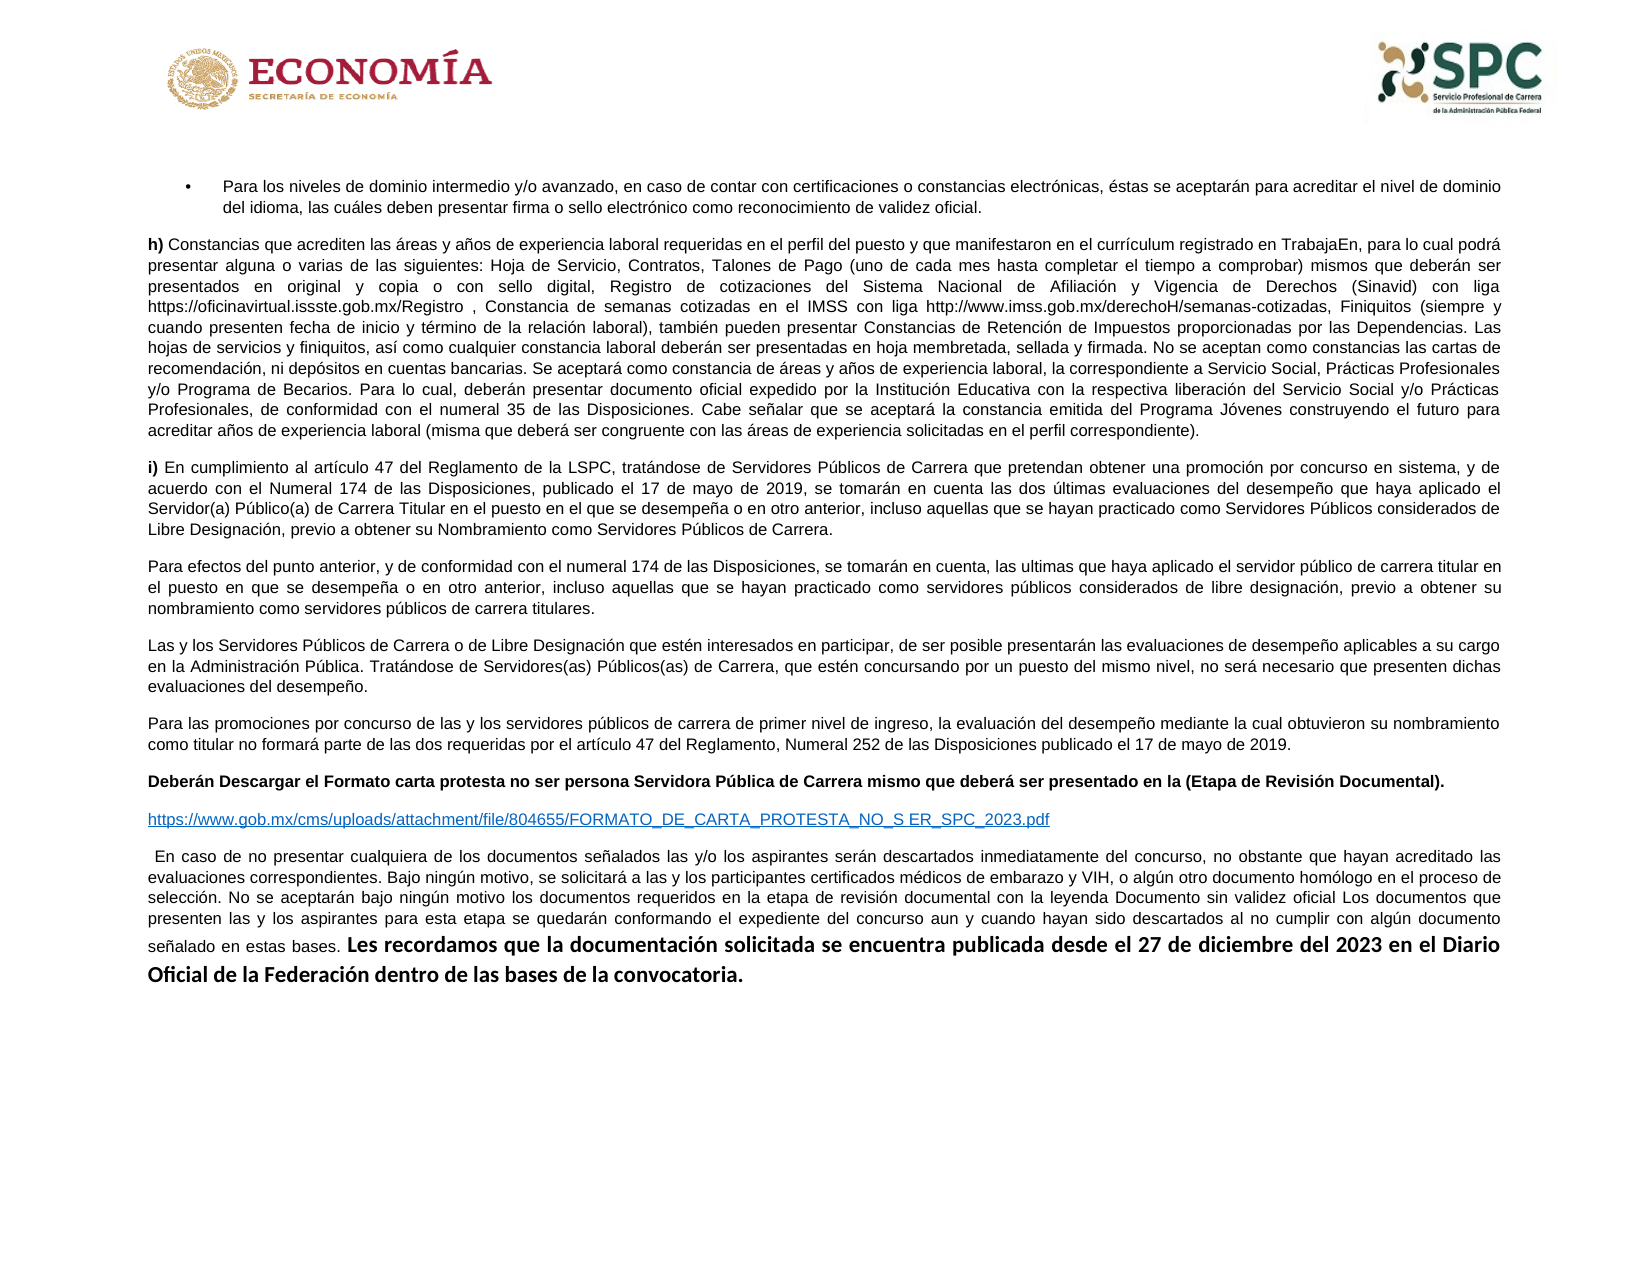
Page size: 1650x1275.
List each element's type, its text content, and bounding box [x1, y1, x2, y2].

picture [147, 29, 521, 124]
text Deberán Descargar el Formato carta protesta no ser persona Servidora Pública de Carrera mismo que deberá ser presentado en la (Etapa de Revisión Documental). [148, 772, 1502, 791]
text i) En cumplimiento al artículo 47 del Reglamento de la LSPC, tratándose de Servidores Públicos de Carrera que pretendan obtener una promoción por concurso en sistema, y de acuerdo con el Numeral 174 de las Disposiciones, publicado el 17 de mayo de 2019, se tomarán en cuenta las dos últimas evaluaciones del desempeño que haya aplicado el Servidor(a) Público(a) de Carrera Titular en el puesto en el que se desempeña o en otro anterior, incluso aquellas que se hayan practicado como Servidores Públicos considerados de Libre Designación, previo a obtener su Nombramiento como Servidores Públicos de Carrera. [148, 458, 1502, 539]
picture [1364, 28, 1557, 125]
text https://www.gob.mx/cms/uploads/attachment/file/804655/FORMATO_DE_CARTA_PROTESTA_NO_S ER_SPC_2023.pdf [148, 809, 1502, 829]
text h) Constancias que acrediten las áreas y años de experiencia laboral requeridas en el perfil del puesto y que manifestaron en el currículum registrado en TrabajaEn, para lo cual podrá presentar alguna o varias de las siguientes: Hoja de Servicio, Contratos, Talones de Pago (uno de cada mes hasta completar el tiempo a comprobar) mismos que deberán ser presentados en original y copia o con sello digital, Registro de cotizaciones del Sistema Nacional de Afiliación y Vigencia de Derechos (Sinavid) con liga https://oficinavirtual.issste.gob.mx/Registro , Constancia de semanas cotizadas en el IMSS con liga http://www.imss.gob.mx/derechoH/semanas-cotizadas, Finiquitos (siempre y cuando presenten fecha de inicio y término de la relación laboral), también pueden presentar Constancias de Retención de Impuestos proporcionadas por las Dependencias. Las hojas de servicios y finiquitos, así como cualquier constancia laboral deberán ser presentadas en hoja membretada, sellada y firmada. No se aceptan como constancias las cartas de recomendación, ni depósitos en cuentas bancarias. Se aceptará como constancia de áreas y años de experiencia laboral, la correspondiente a Servicio Social, Prácticas Profesionales y/o Programa de Becarios. Para lo cual, deberán presentar documento oficial expedido por la Institución Educativa con la respectiva liberación del Servicio Social y/o Prácticas Profesionales, de conformidad con el numeral 35 de las Disposiciones. Cabe señalar que se aceptará la constancia emitida del Programa Jóvenes construyendo el futuro para acreditar años de experiencia laboral (misma que deberá ser congruente con las áreas de experiencia solicitadas en el perfil correspondiente). [148, 235, 1502, 440]
text Para las promociones por concurso de las y los servidores públicos de carrera de primer nivel de ingreso, la evaluación del desempeño mediante la cual obtuvieron su nombramiento como titular no formará parte de las dos requeridas por el artículo 47 del Reglamento, Numeral 252 de las Disposiciones publicado el 17 de mayo de 2019. [148, 714, 1502, 754]
text Para efectos del punto anterior, y de conformidad con el numeral 174 de las Disposiciones, se tomarán en cuenta, las ultimas que haya aplicado el servidor público de carrera titular en el puesto en que se desempeña o en otro anterior, incluso aquellas que se hayan practicado como servidores públicos considerados de libre designación, previo a obtener su nombramiento como servidores públicos de carrera titulares. [148, 557, 1502, 618]
text En caso de no presentar cualquiera de los documentos señalados las y/o los aspirantes serán descartados inmediatamente del concurso, no obstante que hayan acreditado las evaluaciones correspondientes. Bajo ningún motivo, se solicitará a las y los participantes certificados médicos de embarazo y VIH, o algún otro documento homólogo en el proceso de selección. No se aceptarán bajo ningún motivo los documentos requeridos en la etapa de revisión documental con la leyenda Documento sin validez oficial Los documentos que presenten las y los aspirantes para esta etapa se quedarán conformando el expediente del concurso aun y cuando hayan sido descartados al no cumplir con algún documento señalado en estas bases. Les recordamos que la documentación solicitada se encuentra publicada desde el 27 de diciembre del 2023 en el Diario Oficial de la Federación dentro de las bases de la convocatoria. [148, 847, 1502, 988]
list Para los niveles de dominio intermedio y/o avanzado, en caso de contar con certificaciones o constancias electrónicas, éstas se aceptarán para acreditar el nivel de dominio del idioma, las cuáles deben presentar firma o sello electrónico como reconocimiento de validez oficial. [185, 177, 1502, 217]
text Las y los Servidores Públicos de Carrera o de Libre Designación que estén interesados en participar, de ser posible presentarán las evaluaciones de desempeño aplicables a su cargo en la Administración Pública. Tratándose de Servidores(as) Públicos(as) de Carrera, que estén concursando por un puesto del mismo nivel, no será necesario que presenten dichas evaluaciones del desempeño. [148, 636, 1502, 696]
